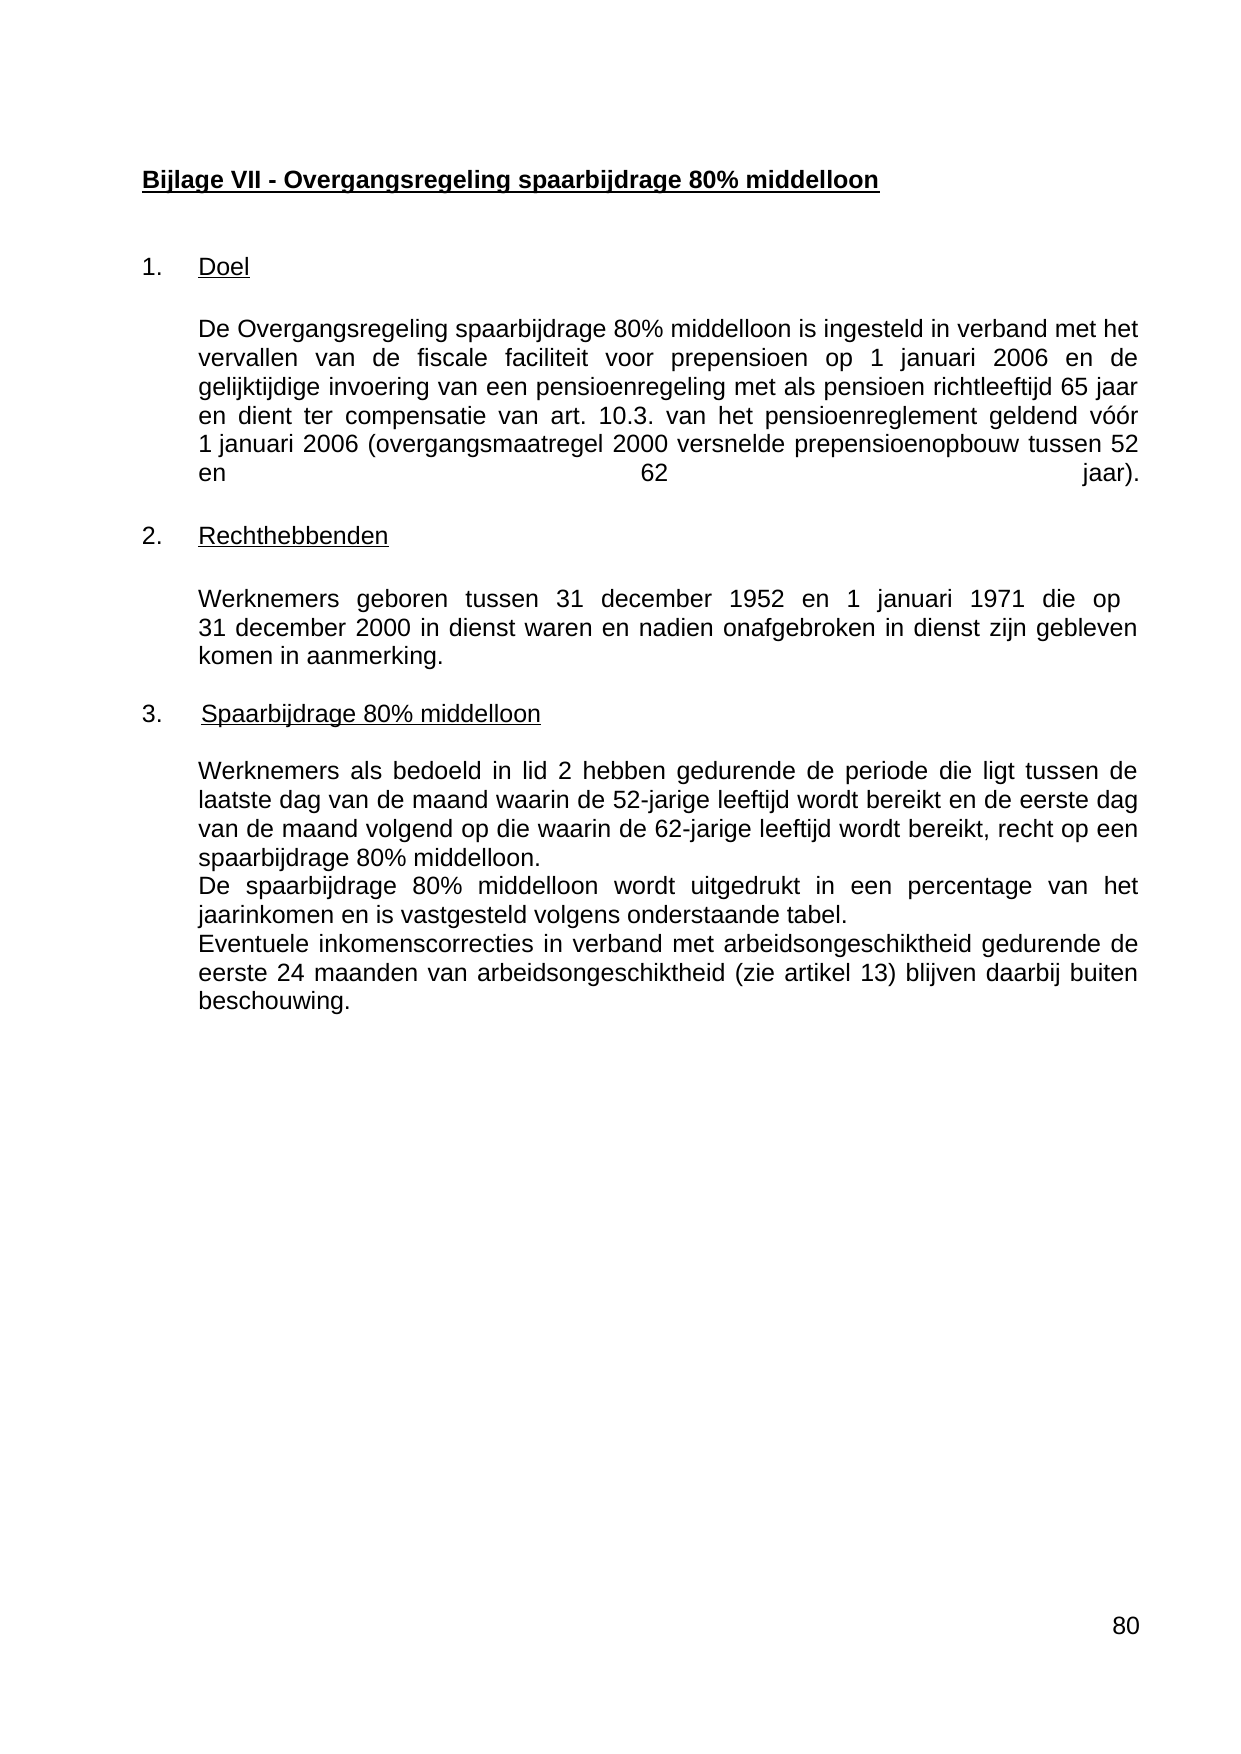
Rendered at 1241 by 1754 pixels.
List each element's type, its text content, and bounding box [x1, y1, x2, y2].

text De spaarbijdrage 80% middelloon wordt uitgedrukt in een percentage van het jaarinkomen en is vastgesteld volgens onderstaande tabel. [198, 871, 1140, 929]
text Werknemers als bedoeld in lid 2 hebben gedurende de periode die ligt tussen de laatste dag van de maand waarin de 52-jarige leeftijd wordt bereikt en de eerste dag van de maand volgend op die waarin de 62-jarige leeftijd wordt bereikt, recht op een spaarbijdrage 80% middelloon. [198, 756, 1140, 871]
subtitle Bijlage VII - Overgangsregeling spaarbijdrage 80% middelloon [142, 165, 1140, 194]
list Spaarbijdrage 80% middelloon [142, 699, 1140, 728]
list Rechthebbenden [142, 521, 1140, 584]
text Eventuele inkomenscorrecties in verband met arbeidsongeschiktheid gedurende de eerste 24 maanden van arbeidsongeschiktheid (zie artikel 13) blijven daarbij buiten beschouwing. [198, 929, 1140, 1015]
text Werknemers geboren tussen 31 december 1952 en 1 januari 1971 die op 31 december 2000 in dienst waren en nadien onafgebroken in dienst zijn gebleven komen in aanmerking. [198, 584, 1140, 670]
text De Overgangsregeling spaarbijdrage 80% middelloon is ingesteld in verband met het vervallen van de fiscale faciliteit voor prepensioen op 1 januari 2006 en de gelijktijdige invoering van een pensioenregeling met als pensioen richtleeftijd 65 jaar en dient ter compensatie van art. 10.3. van het pensioenreglement geldend vóór 1 januari 2006 (overgangsmaatregel 2000 versnelde prepensioenopbouw tussen 52 en 62 jaar). [198, 314, 1140, 521]
list Doel [142, 252, 1140, 314]
